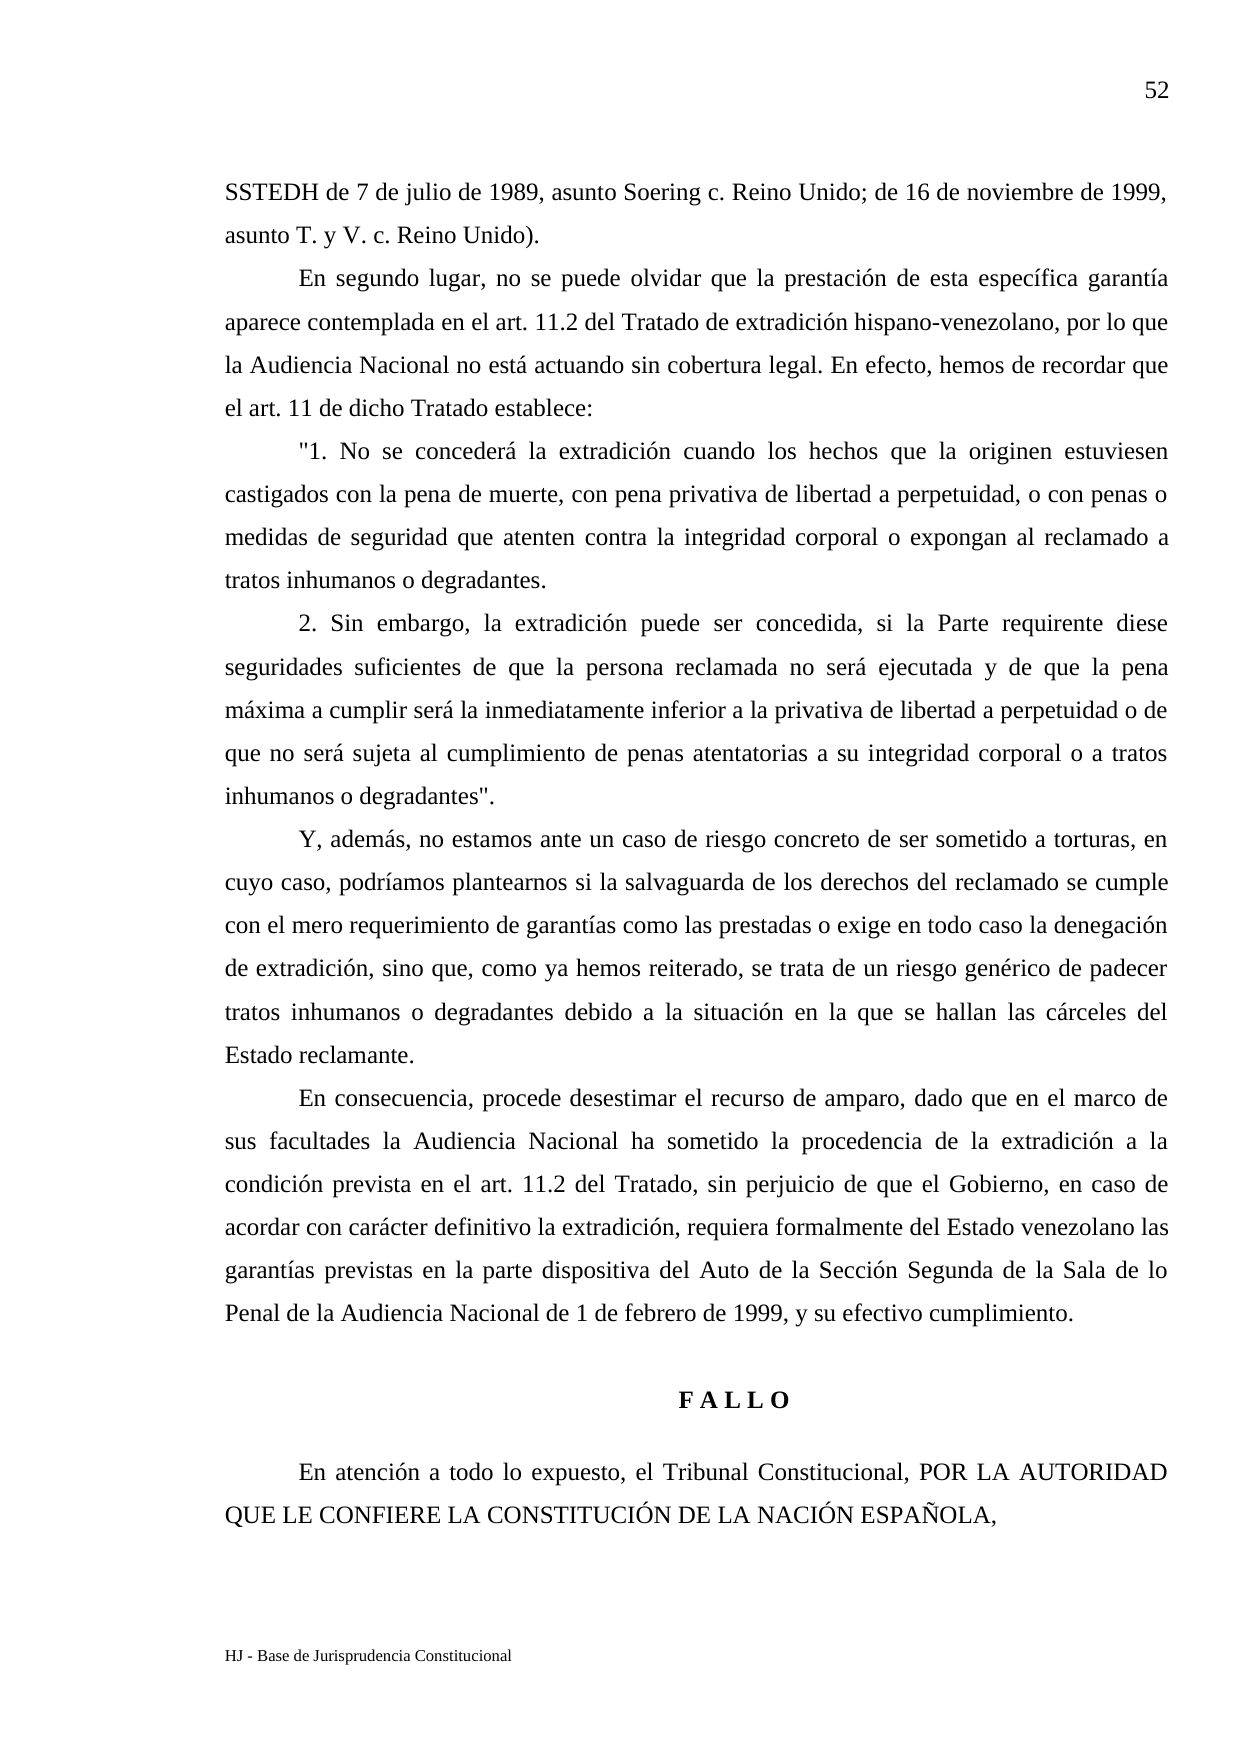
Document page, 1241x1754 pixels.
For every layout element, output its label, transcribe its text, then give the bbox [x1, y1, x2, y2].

subtitle F A L L O [224, 1385, 1169, 1413]
text 2. Sin embargo, la extradición puede ser concedida, si la Parte requirente diese seguridades suficientes de que la persona reclamada no será ejecutada y de que la pena máxima a cumplir será la inmediatamente inferior a la privativa de libertad a perpetuidad o de que no será sujeta al cumplimiento de penas atentatorias a su integridad corporal o a tratos inhumanos o degradantes". [224, 608, 1169, 810]
text Y, además, no estamos ante un caso de riesgo concreto de ser sometido a torturas, en cuyo caso, podríamos plantearnos si la salvaguarda de los derechos del reclamado se cumple con el mero requerimiento de garantías como las prestadas o exige en todo caso la denegación de extradición, sino que, como ya hemos reiterado, se trata de un riesgo genérico de padecer tratos inhumanos o degradantes debido a la situación en la que se hallan las cárceles del Estado reclamante. [224, 824, 1169, 1068]
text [224, 177, 1169, 249]
text "1. No se concederá la extradición cuando los hechos que la originen estuviesen castigados con la pena de muerte, con pena privativa de libertad a perpetuidad, o con penas o medidas de seguridad que atenten contra la integridad corporal o expongan al reclamado a tratos inhumanos o degradantes. [224, 436, 1169, 594]
text En atención a todo lo expuesto, el Tribunal Constitucional, POR LA AUTORIDAD QUE LE CONFIERE LA CONSTITUCIÓN DE LA NACIÓN ESPAÑOLA, [224, 1457, 1169, 1528]
text En consecuencia, procede desestimar el recurso de amparo, dado que en el marco de sus facultades la Audiencia Nacional ha sometido la procedencia de la extradición a la condición prevista en el art. 11.2 del Tratado, sin perjuicio de que el Gobierno, en caso de acordar con carácter definitivo la extradición, requiera formalmente del Estado venezolano las garantías previstas en la parte dispositiva del Auto de la Sección Segunda de la Sala de lo Penal de la Audiencia Nacional de 1 de febrero de 1999, y su efectivo cumplimiento. [224, 1083, 1169, 1327]
text En segundo lugar, no se puede olvidar que la prestación de esta específica garantía aparece contemplada en el art. 11.2 del Tratado de extradición hispano-venezolano, por lo que la Audiencia Nacional no está actuando sin cobertura legal. En efecto, hemos de recordar que el art. 11 de dicho Tratado establece: [224, 263, 1169, 422]
